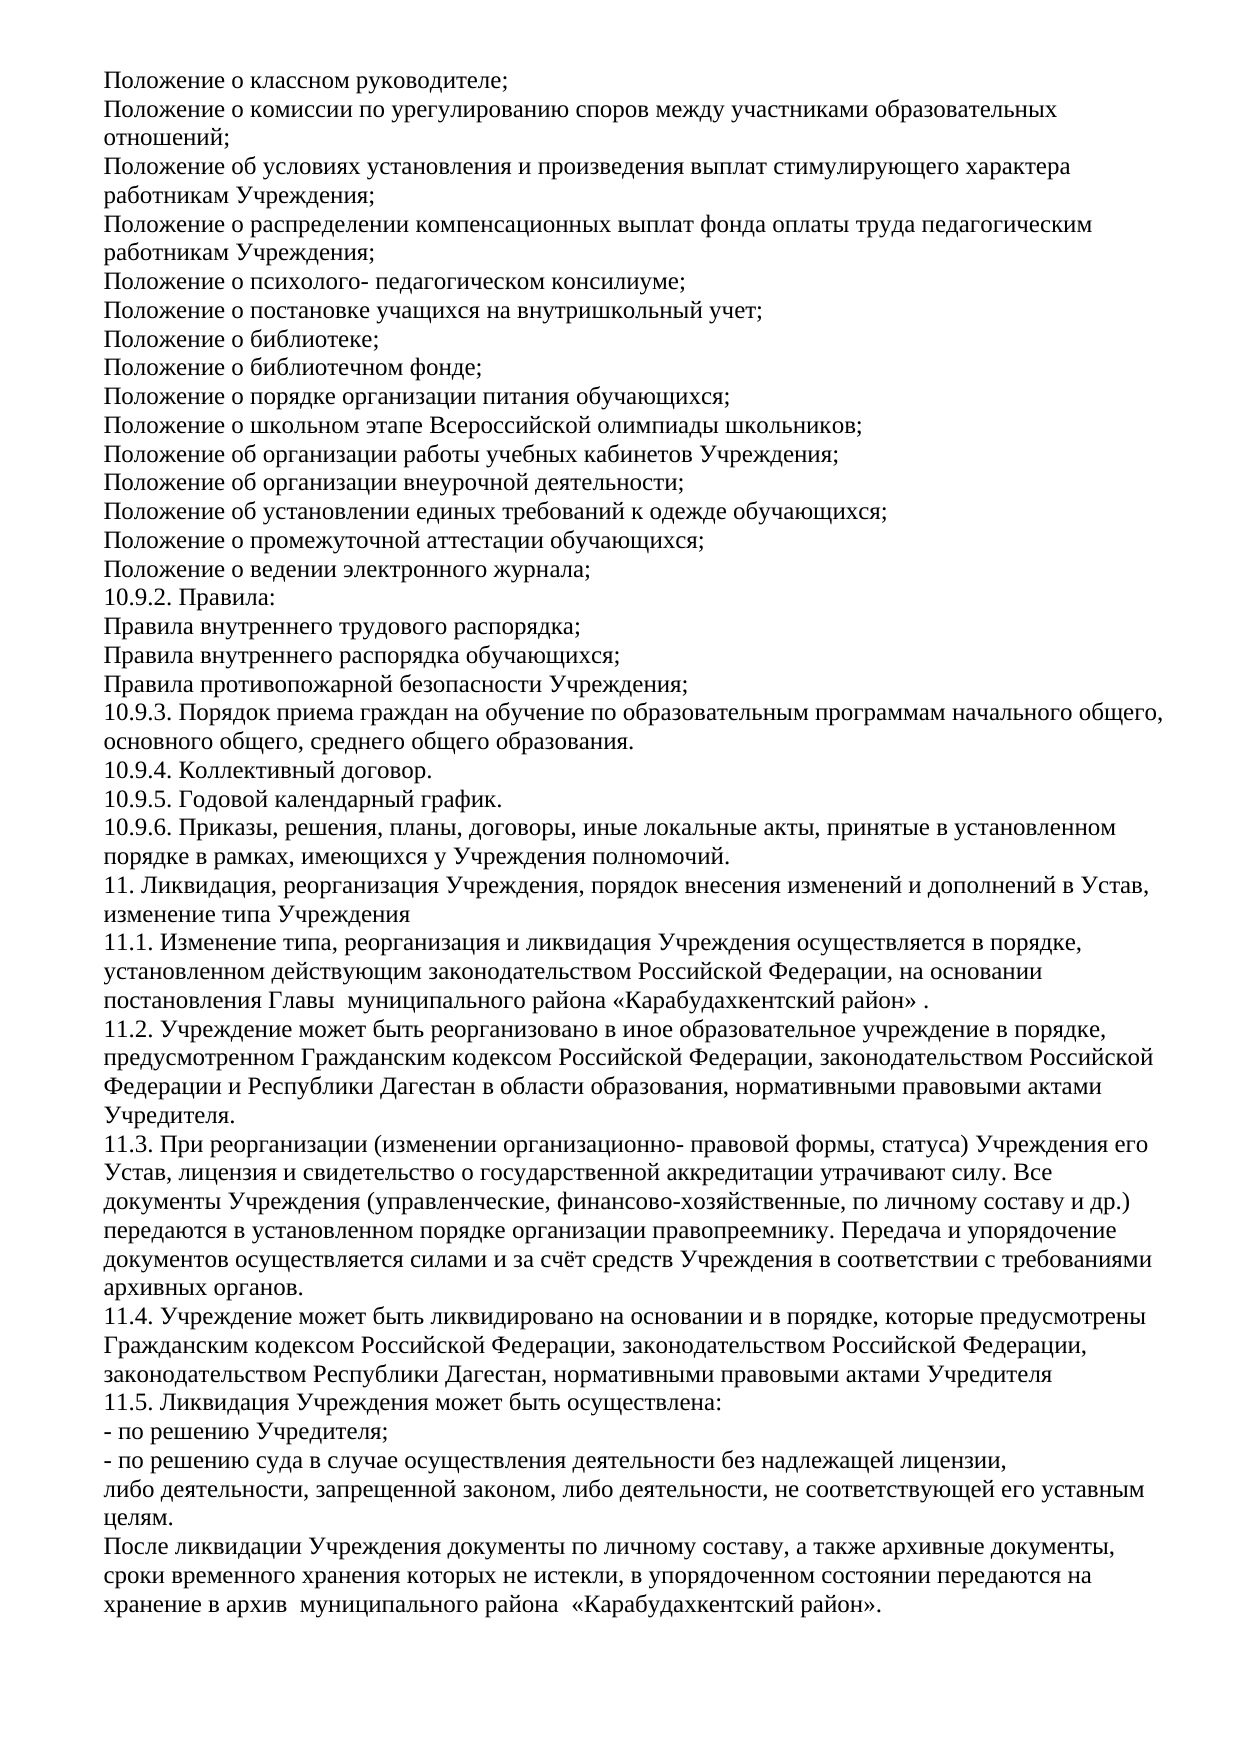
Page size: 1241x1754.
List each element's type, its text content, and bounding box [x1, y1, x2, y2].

text Положение о библиотеке; [103, 324, 1166, 352]
text Положение об условиях установления и произведения выплат стимулирующего характера работникам Учреждения; [103, 151, 1166, 209]
text 10.9.6. Приказы, решения, планы, договоры, иные локальные акты, принятые в установленном порядке в рамках, имеющихся у Учреждения полномочий. [103, 812, 1166, 870]
text Положение об организации внеурочной деятельности; [103, 467, 1166, 496]
text Положение об установлении единых требований к одежде обучающихся; [103, 496, 1166, 525]
text 11.3. При реорганизации (изменении организационно- правовой формы, статуса) Учреждения его Устав, лицензия и свидетельство о государственной аккредитации утрачивают силу. Все документы Учреждения (управленческие, финансово-хозяйственные, по личному составу и др.) передаются в установленном порядке организации правопреемнику. Передача и упорядочение документов осуществляется силами и за счёт средств Учреждения в соответствии с требованиями архивных органов. [103, 1129, 1166, 1301]
text Положение о ведении электронного журнала; [103, 554, 1166, 582]
text 11.1. Изменение типа, реорганизация и ликвидация Учреждения осуществляется в порядке, установленном действующим законодательством Российской Федерации, на основании постановления Главы муниципального района «Карабудахкентский район» . [103, 927, 1166, 1014]
text сроки временного хранения которых не истекли, в упорядоченном состоянии передаются на [103, 1560, 1166, 1589]
text 10.9.2. Правила: [103, 582, 1166, 611]
text Положение о библиотечном фонде; [103, 352, 1166, 381]
text Положение о порядке организации питания обучающихся; [103, 381, 1166, 410]
text Положение о промежуточной аттестации обучающихся; [103, 525, 1166, 554]
text После ликвидации Учреждения документы по личному составу, а также архивные документы, [103, 1531, 1166, 1560]
text Положение об организации работы учебных кабинетов Учреждения; [103, 439, 1166, 467]
text хранение в архив муниципального района «Карабудахкентский район». [103, 1589, 1166, 1617]
text - по решению Учредителя; [103, 1416, 1166, 1445]
text Положение о психолого- педагогическом консилиуме; [103, 266, 1166, 295]
text - по решению суда в случае осуществления деятельности без надлежащей лицензии, [103, 1445, 1166, 1474]
text Положение о распределении компенсационных выплат фонда оплаты труда педагогическим работникам Учреждения; [103, 209, 1166, 266]
text 11. Ликвидация, реорганизация Учреждения, порядок внесения изменений и дополнений в Устав, изменение типа Учреждения [103, 870, 1166, 927]
text 11.4. Учреждение может быть ликвидировано на основании и в порядке, которые предусмотрены Гражданским кодексом Российской Федерации, законодательством Российской Федерации, законодательством Республики Дагестан, нормативными правовыми актами Учредителя [103, 1301, 1166, 1387]
text Правила противопожарной безопасности Учреждения; [103, 669, 1166, 697]
text 10.9.3. Порядок приема граждан на обучение по образовательным программам начального общего, основного общего, среднего общего образования. [103, 697, 1166, 755]
text Положение о классном руководителе; [103, 65, 1166, 94]
text Положение о постановке учащихся на внутришкольный учет; [103, 295, 1166, 324]
text либо деятельности, запрещенной законом, либо деятельности, не соответствующей его уставным целям. [103, 1474, 1166, 1531]
text 11.2. Учреждение может быть реорганизовано в иное образовательное учреждение в порядке, предусмотренном Гражданским кодексом Российской Федерации, законодательством Российской Федерации и Республики Дагестан в области образования, нормативными правовыми актами Учредителя. [103, 1014, 1166, 1129]
text 11.5. Ликвидация Учреждения может быть осуществлена: [103, 1387, 1166, 1416]
text Положение о комиссии по урегулированию споров между участниками образовательных отношений; [103, 94, 1166, 151]
text Правила внутреннего трудового распорядка; [103, 611, 1166, 640]
text 10.9.5. Годовой календарный график. [103, 784, 1166, 812]
text 10.9.4. Коллективный договор. [103, 755, 1166, 784]
text Правила внутреннего распорядка обучающихся; [103, 640, 1166, 669]
text Положение о школьном этапе Всероссийской олимпиады школьников; [103, 410, 1166, 439]
